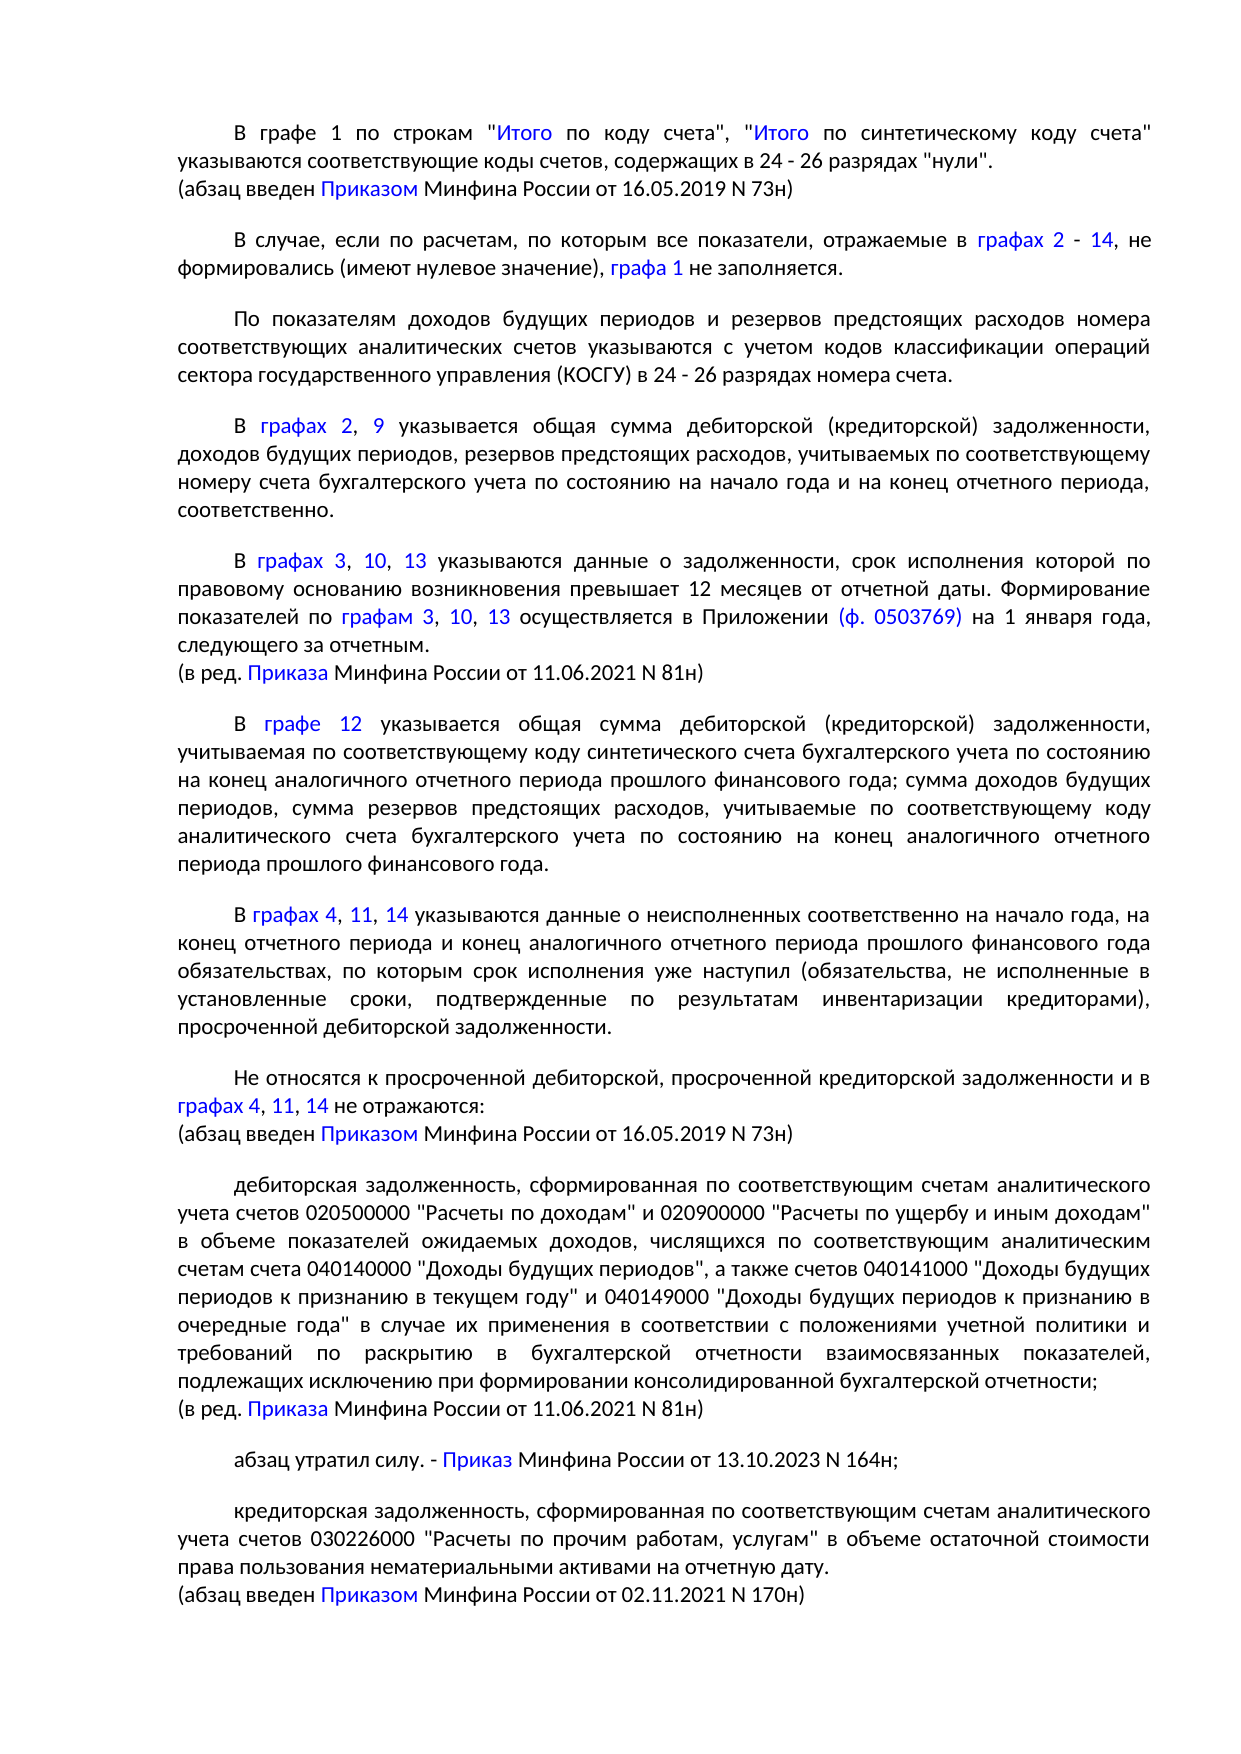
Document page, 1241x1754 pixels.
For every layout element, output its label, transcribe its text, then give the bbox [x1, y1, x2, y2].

text (абзац введен Приказом Минфина России от 16.05.2019 N 73н) [177, 1119, 1152, 1147]
text В графах 2, 9 указывается общая сумма дебиторской (кредиторской) задолженности, доходов будущих периодов, резервов предстоящих расходов, учитываемых по соответствующему номеру счета бухгалтерского учета по состоянию на начало года и на конец отчетного периода, соответственно. [177, 411, 1152, 523]
text В графах 3, 10, 13 указываются данные о задолженности, срок исполнения которой по правовому основанию возникновения превышает 12 месяцев от отчетной даты. Формирование показателей по графам 3, 10, 13 осуществляется в Приложении (ф. 0503769) на 1 января года, следующего за отчетным. [177, 546, 1152, 658]
text (абзац введен Приказом Минфина России от 16.05.2019 N 73н) [177, 174, 1152, 202]
text дебиторская задолженность, сформированная по соответствующим счетам аналитического учета счетов 020500000 "Расчеты по доходам" и 020900000 "Расчеты по ущербу и иным доходам" в объеме показателей ожидаемых доходов, числящихся по соответствующим аналитическим счетам счета 040140000 "Доходы будущих периодов", а также счетов 040141000 "Доходы будущих периодов к признанию в текущем году" и 040149000 "Доходы будущих периодов к признанию в очередные года" в случае их применения в соответствии с положениями учетной политики и требований по раскрытию в бухгалтерской отчетности взаимосвязанных показателей, подлежащих исключению при формировании консолидированной бухгалтерской отчетности; [177, 1170, 1152, 1394]
text кредиторская задолженность, сформированная по соответствующим счетам аналитического учета счетов 030226000 "Расчеты по прочим работам, услугам" в объеме остаточной стоимости права пользования нематериальными активами на отчетную дату. [177, 1496, 1152, 1580]
text абзац утратил силу. - Приказ Минфина России от 13.10.2023 N 164н; [177, 1445, 1152, 1473]
text В графе 12 указывается общая сумма дебиторской (кредиторской) задолженности, учитываемая по соответствующему коду синтетического счета бухгалтерского учета по состоянию на конец аналогичного отчетного периода прошлого финансового года; сумма доходов будущих периодов, сумма резервов предстоящих расходов, учитываемые по соответствующему коду аналитического счета бухгалтерского учета по состоянию на конец аналогичного отчетного периода прошлого финансового года. [177, 709, 1152, 877]
text В графе 1 по строкам "Итого по коду счета", "Итого по синтетическому коду счета" указываются соответствующие коды счетов, содержащих в 24 - 26 разрядах "нули". [177, 118, 1152, 174]
text Не относятся к просроченной дебиторской, просроченной кредиторской задолженности и в графах 4, 11, 14 не отражаются: [177, 1063, 1152, 1119]
text (в ред. Приказа Минфина России от 11.06.2021 N 81н) [177, 1394, 1152, 1422]
text В случае, если по расчетам, по которым все показатели, отражаемые в графах 2 - 14, не формировались (имеют нулевое значение), графа 1 не заполняется. [177, 225, 1152, 281]
text (абзац введен Приказом Минфина России от 02.11.2021 N 170н) [177, 1580, 1152, 1608]
text В графах 4, 11, 14 указываются данные о неисполненных соответственно на начало года, на конец отчетного периода и конец аналогичного отчетного периода прошлого финансового года обязательствах, по которым срок исполнения уже наступил (обязательства, не исполненные в установленные сроки, подтвержденные по результатам инвентаризации кредиторами), просроченной дебиторской задолженности. [177, 900, 1152, 1040]
text (в ред. Приказа Минфина России от 11.06.2021 N 81н) [177, 658, 1152, 686]
text По показателям доходов будущих периодов и резервов предстоящих расходов номера соответствующих аналитических счетов указываются с учетом кодов классификации операций сектора государственного управления (КОСГУ) в 24 - 26 разрядах номера счета. [177, 304, 1152, 388]
